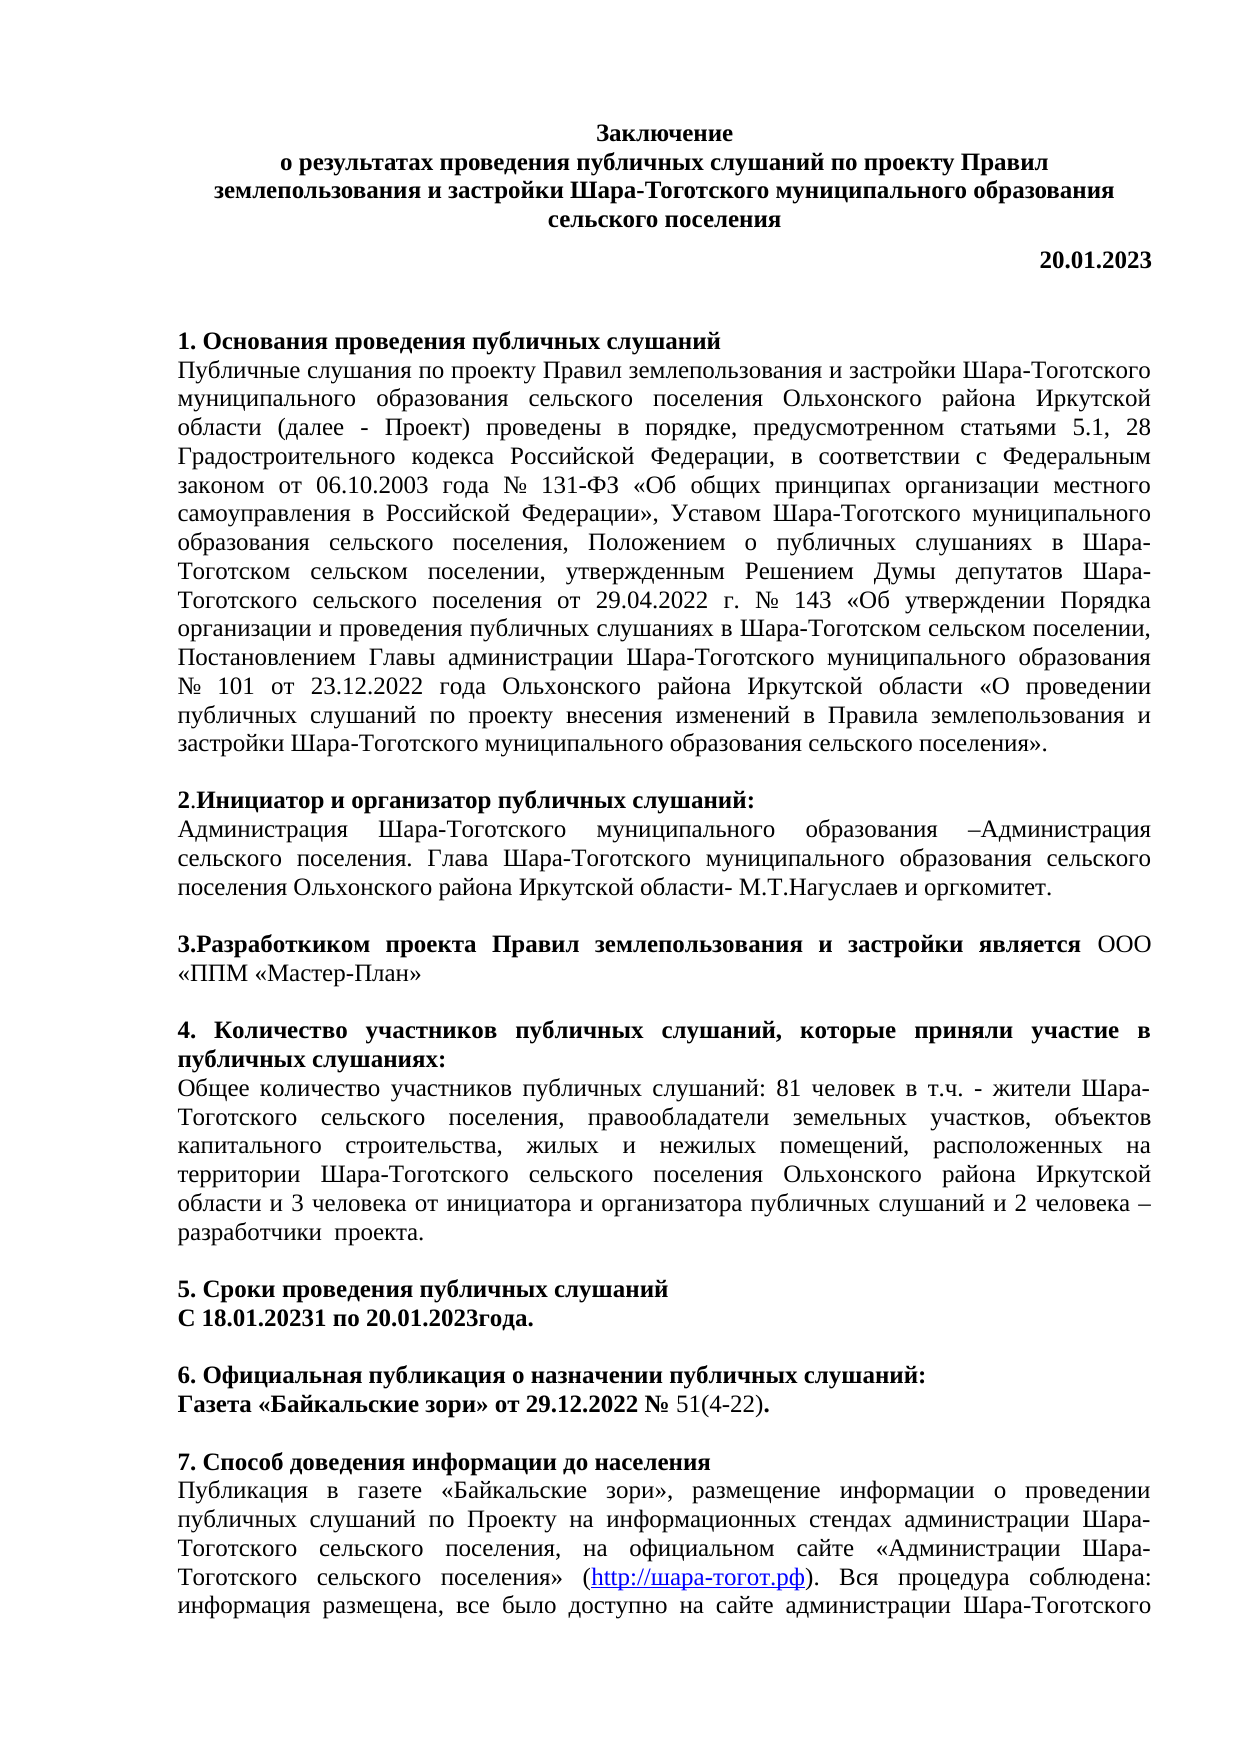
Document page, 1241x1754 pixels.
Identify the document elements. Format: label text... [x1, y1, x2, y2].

text Заключение [177, 118, 1152, 147]
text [177, 1475, 1152, 1619]
text Администрация Шара-Тоготского муниципального образования –Администрация сельского поселения. Глава Шара-Тоготского муниципального образования сельского поселения Ольхонского района Иркутской области- М.Т.Нагуслаев и оргкомитет. [177, 814, 1152, 900]
text 2.Инициатор и организатор публичных слушаний: [177, 785, 1152, 814]
text 3.Разработкиком проекта Правил землепользования и застройки является ООО «ППМ «Мастер-План» [177, 929, 1152, 987]
text 5. Сроки проведения публичных слушаний [177, 1274, 1152, 1303]
text Публичные слушания по проекту Правил землепользования и застройки Шара-Тоготского муниципального образования сельского поселения Ольхонского района Иркутской области (далее - Проект) проведены в порядке, предусмотренном статьями 5.1, 28 Градостроительного кодекса Российской Федерации, в соответствии с Федеральным законом от 06.10.2003 года № 131-ФЗ «Об общих принципах организации местного самоуправления в Российской Федерации», Уставом Шара-Тоготского муниципального образования сельского поселения, Положением о публичных слушаниях в Шара-Тоготском сельском поселении, утвержденным Решением Думы депутатов Шара-Тоготского сельского поселения от 29.04.2022 г. № 143 «Об утверждении Порядка организации и проведения публичных слушаниях в Шара-Тоготском сельском поселении, Постановлением Главы администрации Шара-Тоготского муниципального образования № 101 от 23.12.2022 года Ольхонского района Иркутской области «О проведении публичных слушаний по проекту внесения изменений в Правила землепользования и застройки Шара-Тоготского муниципального образования сельского поселения». [177, 355, 1152, 757]
text 4. Количество участников публичных слушаний, которые приняли участие в публичных слушаниях: [177, 1015, 1152, 1073]
text С 18.01.20231 по 20.01.2023года. [177, 1303, 1152, 1332]
text 6. Официальная публикация о назначении публичных слушаний: [177, 1360, 1152, 1389]
text о результатах проведения публичных слушаний по проекту Правил землепользования и застройки Шара-Тоготского муниципального образования сельского поселения [177, 147, 1152, 233]
text 7. Способ доведения информации до населения [177, 1447, 1152, 1475]
text Газета «Байкальские зори» от 29.12.2022 № 51(4-22). [177, 1389, 1152, 1418]
text 20.01.2023 [177, 233, 1152, 274]
text Общее количество участников публичных слушаний: 81 человек в т.ч. - жители Шара-Тоготского сельского поселения, правообладатели земельных участков, объектов капитального строительства, жилых и нежилых помещений, расположенных на территории Шара-Тоготского сельского поселения Ольхонского района Иркутской области и 3 человека от инициатора и организатора публичных слушаний и 2 человека – разработчики проекта. [177, 1073, 1152, 1245]
text 1. Основания проведения публичных слушаний [177, 314, 1152, 355]
